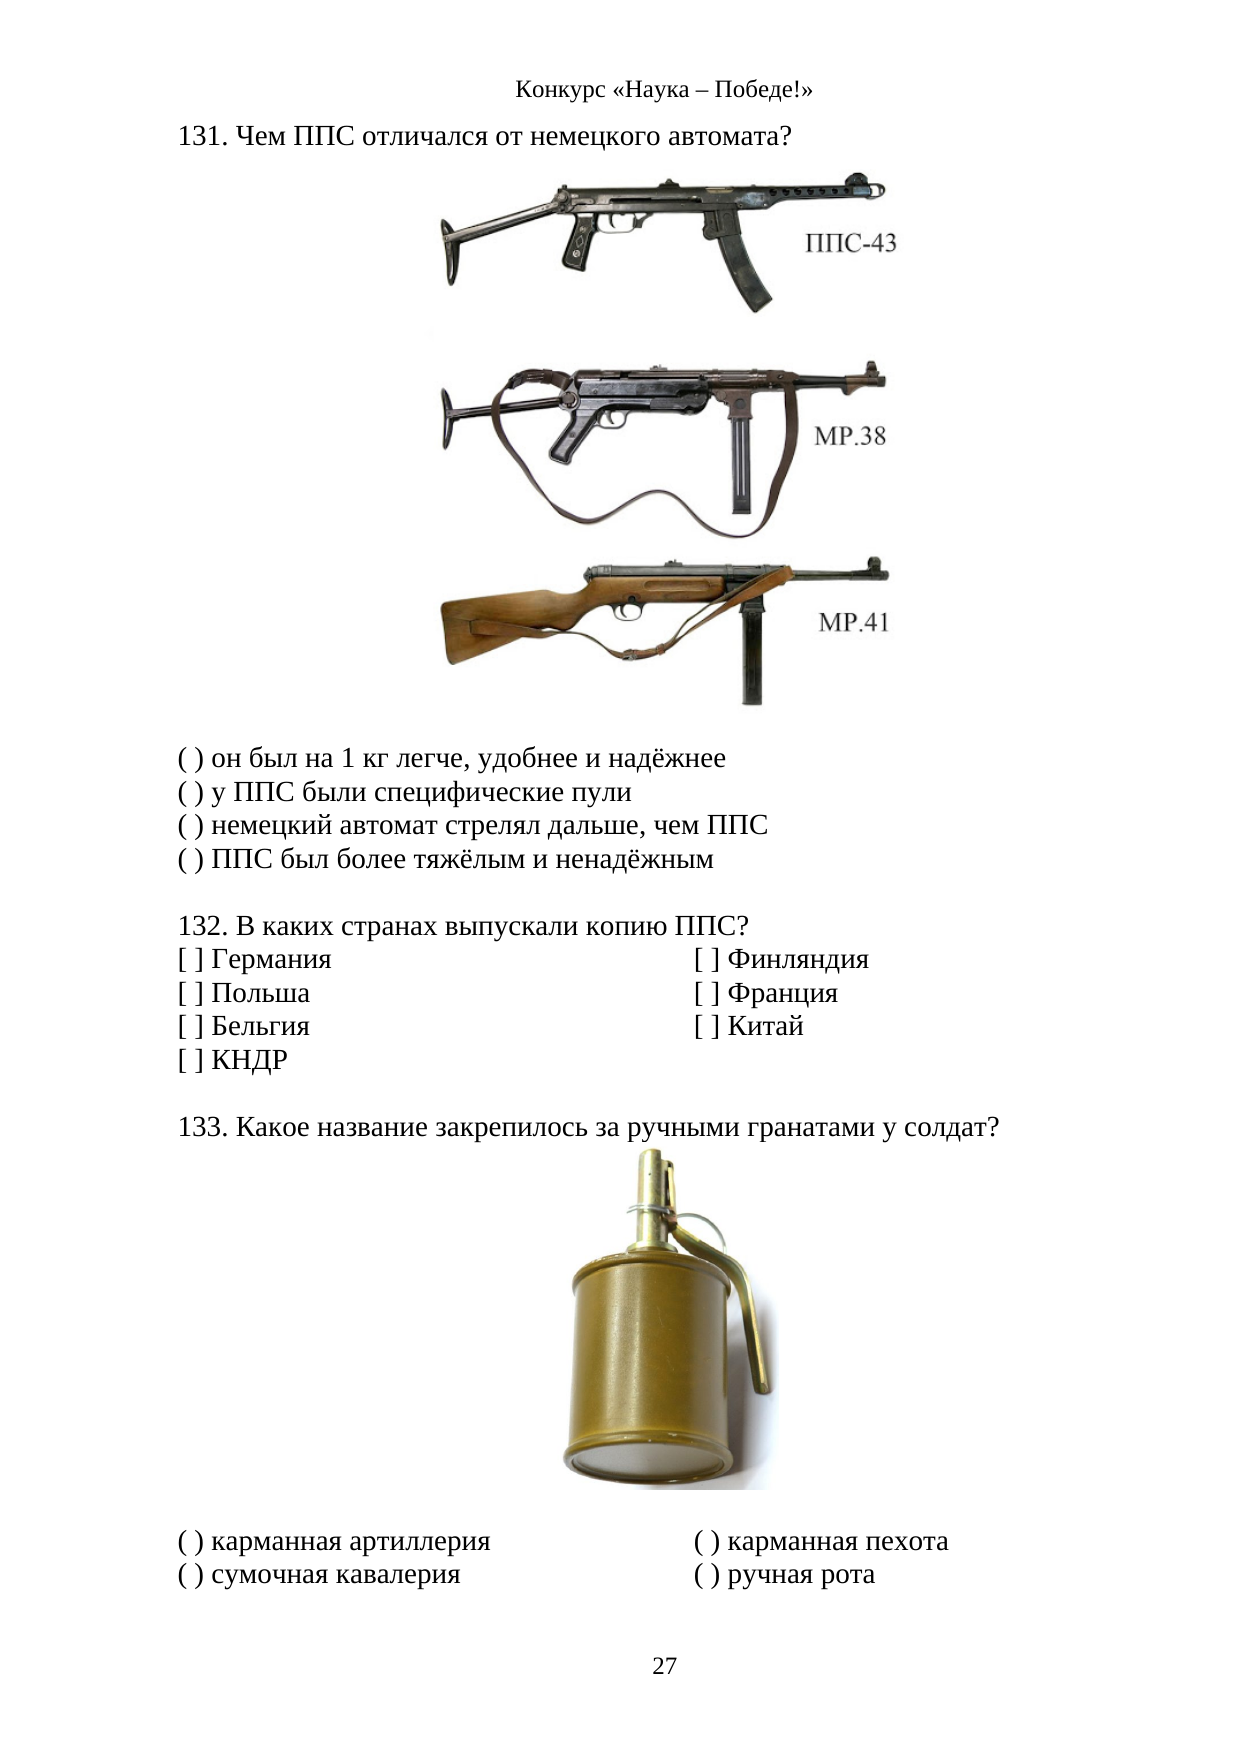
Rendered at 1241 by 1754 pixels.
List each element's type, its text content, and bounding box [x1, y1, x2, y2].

text 132. В каких странах выпускали копию ППС? [177, 908, 1152, 941]
text ( ) сумочная кавалерия ( ) ручная рота [177, 1557, 1152, 1590]
picture [549, 1142, 780, 1490]
text [ ] Бельгия [ ] Китай [177, 1008, 1152, 1042]
text 133. Какое название закрепилось за ручными гранатами у солдат? [177, 1109, 1152, 1143]
text ( ) карманная артиллерия ( ) карманная пехота [177, 1523, 1152, 1557]
text ( ) ППС был более тяжёлым и ненадёжным [177, 841, 1152, 874]
text [ ] КНДР [177, 1042, 1152, 1076]
text [ ] Польша [ ] Франция [177, 975, 1152, 1008]
text ( ) немецкий автомат стрелял дальше, чем ППС [177, 807, 1152, 841]
text [ ] Германия [ ] Финляндия [177, 941, 1152, 975]
text ( ) он был на 1 кг легче, удобнее и надёжнее [177, 740, 1152, 774]
text ( ) у ППС были специфические пули [177, 774, 1152, 807]
picture [415, 151, 914, 741]
text 131. Чем ППС отличался от немецкого автомата? [177, 118, 1152, 152]
